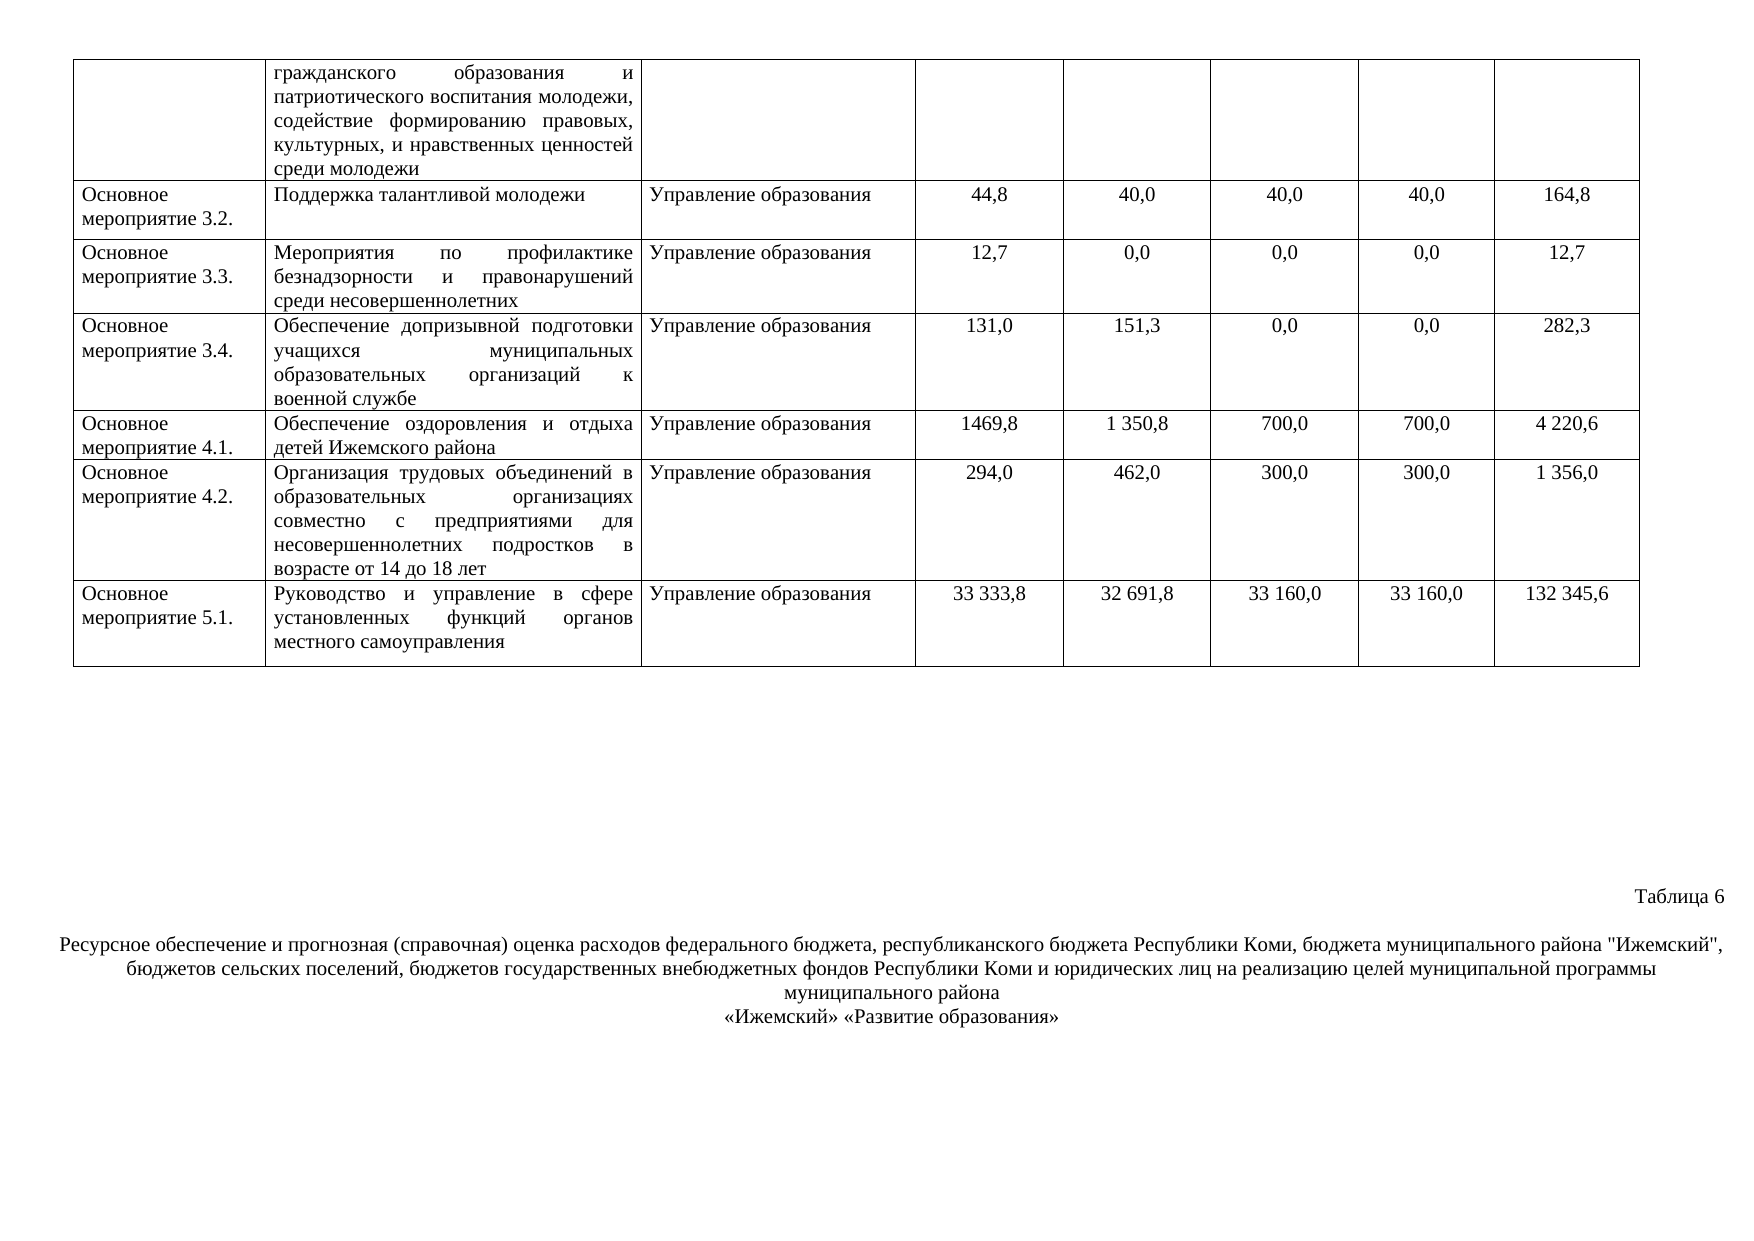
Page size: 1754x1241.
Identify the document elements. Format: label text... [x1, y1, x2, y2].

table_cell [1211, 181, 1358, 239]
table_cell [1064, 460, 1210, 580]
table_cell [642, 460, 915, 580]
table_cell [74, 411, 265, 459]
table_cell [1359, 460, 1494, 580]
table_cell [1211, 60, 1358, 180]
text Ресурсное обеспечение и прогнозная (справочная) оценка расходов федерального бюджета, республиканского бюджета Республики Коми, бюджета муниципального района "Ижемский", бюджетов сельских поселений, бюджетов государственных внебюджетных фондов Республики Коми и юридических лиц на реализацию целей муниципальной программы муниципального района [59, 932, 1724, 1004]
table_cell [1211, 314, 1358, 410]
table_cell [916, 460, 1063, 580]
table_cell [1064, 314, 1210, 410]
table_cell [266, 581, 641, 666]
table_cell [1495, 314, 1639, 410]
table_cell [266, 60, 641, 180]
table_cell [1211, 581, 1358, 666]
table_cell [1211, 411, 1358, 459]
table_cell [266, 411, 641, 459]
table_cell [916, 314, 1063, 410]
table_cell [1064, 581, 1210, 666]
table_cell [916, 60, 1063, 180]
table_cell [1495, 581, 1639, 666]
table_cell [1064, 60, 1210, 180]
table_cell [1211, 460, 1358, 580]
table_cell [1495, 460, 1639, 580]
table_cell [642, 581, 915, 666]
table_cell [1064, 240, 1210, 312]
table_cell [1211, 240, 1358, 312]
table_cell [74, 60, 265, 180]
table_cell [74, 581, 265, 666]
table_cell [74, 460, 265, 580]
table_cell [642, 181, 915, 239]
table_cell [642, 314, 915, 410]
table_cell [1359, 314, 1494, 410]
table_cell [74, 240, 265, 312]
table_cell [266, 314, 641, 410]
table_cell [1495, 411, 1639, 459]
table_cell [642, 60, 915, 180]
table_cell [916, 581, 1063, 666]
text «Ижемский» «Развитие образования» [59, 1004, 1724, 1028]
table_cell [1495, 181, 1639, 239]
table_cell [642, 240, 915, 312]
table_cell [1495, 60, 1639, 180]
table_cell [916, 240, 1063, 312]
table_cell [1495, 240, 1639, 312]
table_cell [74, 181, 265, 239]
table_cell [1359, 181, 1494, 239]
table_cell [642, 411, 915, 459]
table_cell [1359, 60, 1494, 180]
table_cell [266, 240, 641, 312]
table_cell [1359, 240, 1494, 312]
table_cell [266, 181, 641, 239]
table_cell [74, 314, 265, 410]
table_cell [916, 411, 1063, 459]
text Таблица 6 [59, 884, 1724, 908]
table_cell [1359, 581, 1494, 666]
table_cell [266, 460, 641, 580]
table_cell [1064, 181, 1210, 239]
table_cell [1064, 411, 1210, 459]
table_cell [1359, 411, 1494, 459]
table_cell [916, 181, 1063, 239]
